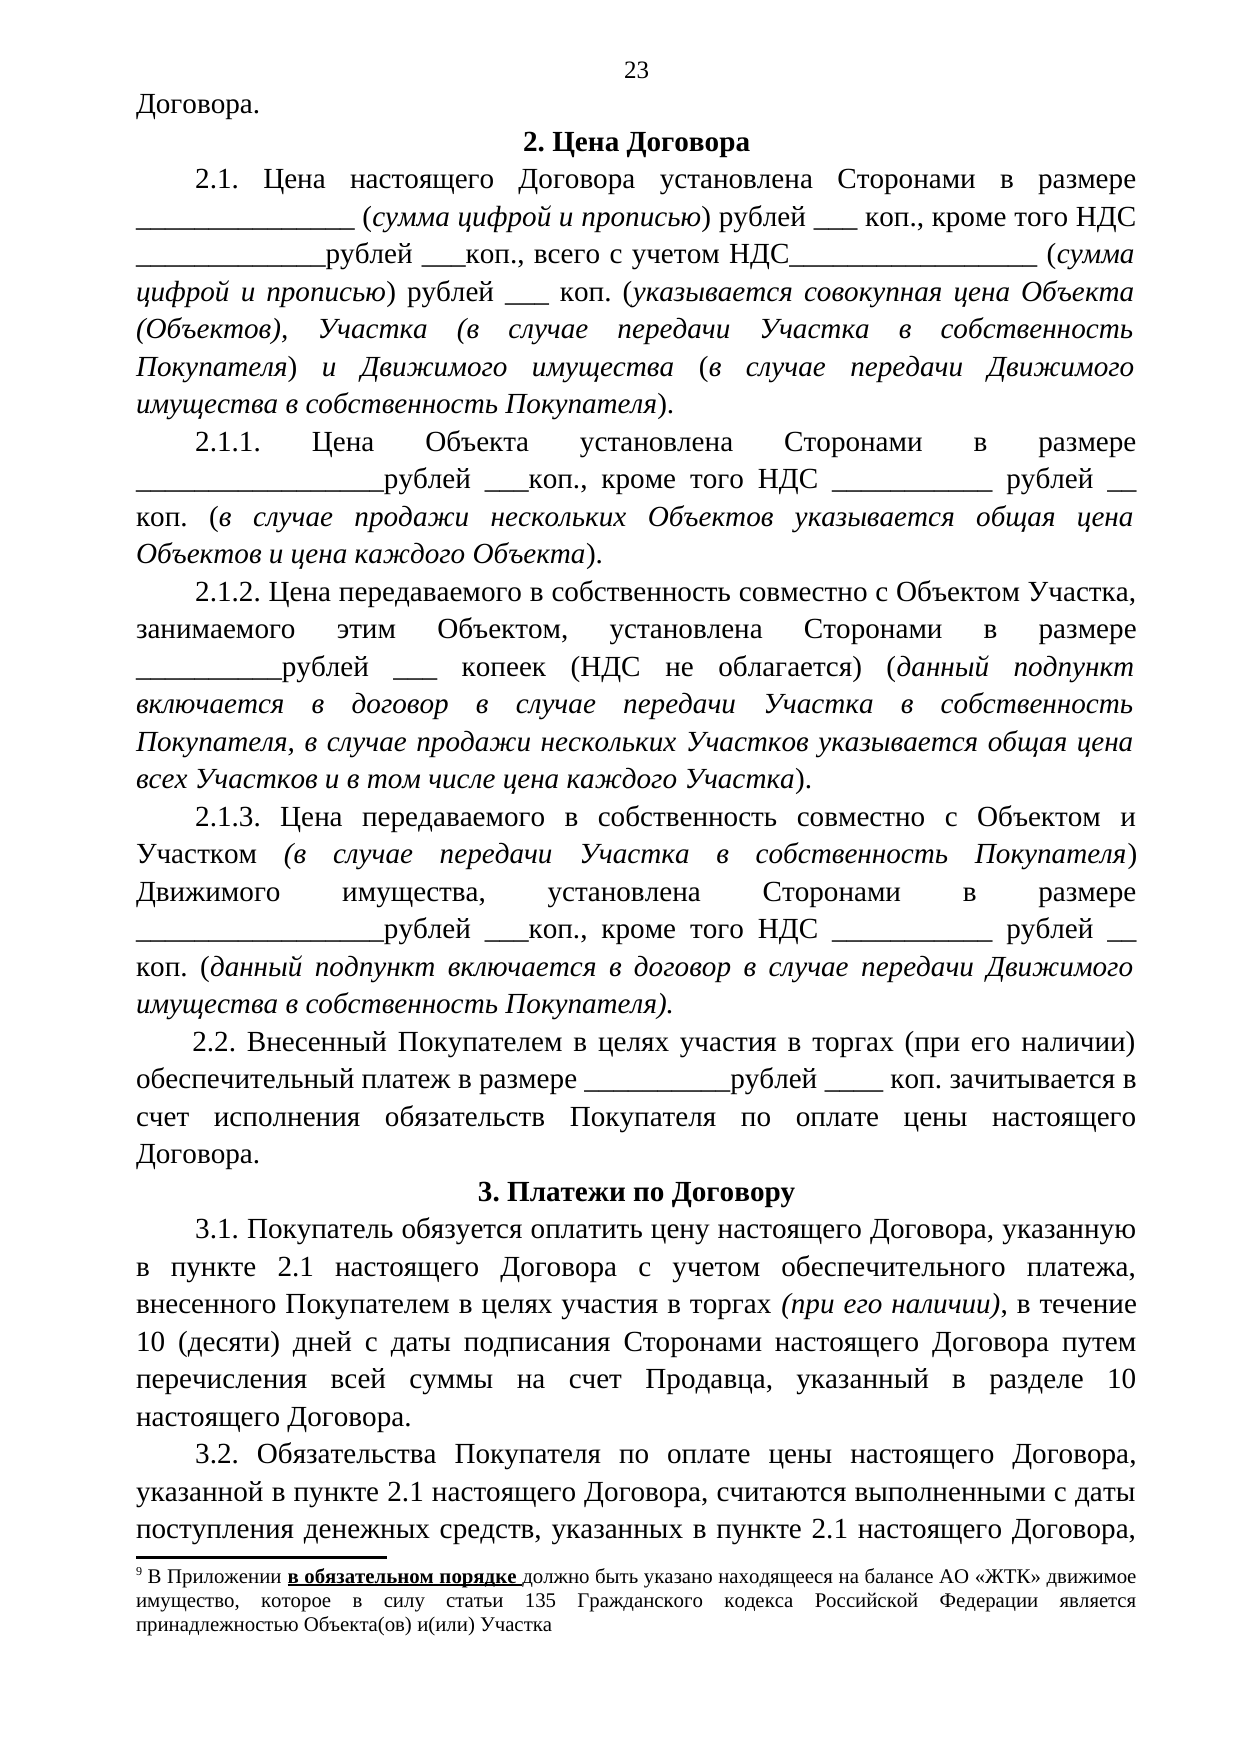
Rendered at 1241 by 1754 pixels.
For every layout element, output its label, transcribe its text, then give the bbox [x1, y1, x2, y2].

text 2.1. Цена настоящего Договора установлена Сторонами в размере _______________ (сумма цифрой и прописью) рублей ___ коп., кроме того НДС _____________рублей ___коп., всего с учетом НДС_________________ (сумма цифрой и прописью) рублей ___ коп. (указывается совокупная цена Объекта (Объектов), Участка (в случае передачи Участка в собственность Покупателя) и Движимого имущества (в случае передачи Движимого имущества в собственность Покупателя). [136, 158, 1137, 421]
text 3. Платежи по Договору [136, 1171, 1137, 1208]
text 3.1. Покупатель обязуется оплатить цену настоящего Договора, указанную в пункте 2.1 настоящего Договора с учетом обеспечительного платежа, внесенного Покупателем в целях участия в торгах (при его наличии), в течение 10 (десяти) дней с даты подписания Сторонами настоящего Договора путем перечисления всей суммы на счет Продавца, указанный в разделе 10 настоящего Договора. [136, 1208, 1137, 1433]
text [136, 83, 1137, 121]
text 2.2. Внесенный Покупателем в целях участия в торгах (при его наличии) обеспечительный платеж в размере __________рублей ____ коп. зачитывается в счет исполнения обязательств Покупателя по оплате цены настоящего Договора. [136, 1021, 1137, 1171]
text 2. Цена Договора [136, 121, 1137, 158]
text 2.1.2. Цена передаваемого в собственность совместно с Объектом Участка, занимаемого этим Объектом, установлена Сторонами в размере __________рублей ___ копеек (НДС не облагается) (данный подпункт включается в договор в случае передачи Участка в собственность Покупателя, в случае продажи нескольких Участков указывается общая цена всех Участков и в том числе цена каждого Участка). [136, 571, 1137, 796]
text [136, 1433, 1137, 1546]
text 2.1.1. Цена Объекта установлена Сторонами в размере _________________рублей ___коп., кроме того НДС ___________ рублей __ коп. (в случае продажи нескольких Объектов указывается общая цена Объектов и цена каждого Объекта). [136, 421, 1137, 571]
text 2.1.3. Цена передаваемого в собственность совместно с Объектом и Участком (в случае передачи Участка в собственность Покупателя) Движимого имущества, установлена Сторонами в размере _________________рублей ___коп., кроме того НДС ___________ рублей __ коп. (данный подпункт включается в договор в случае передачи Движимого имущества в собственность Покупателя). [136, 796, 1137, 1021]
